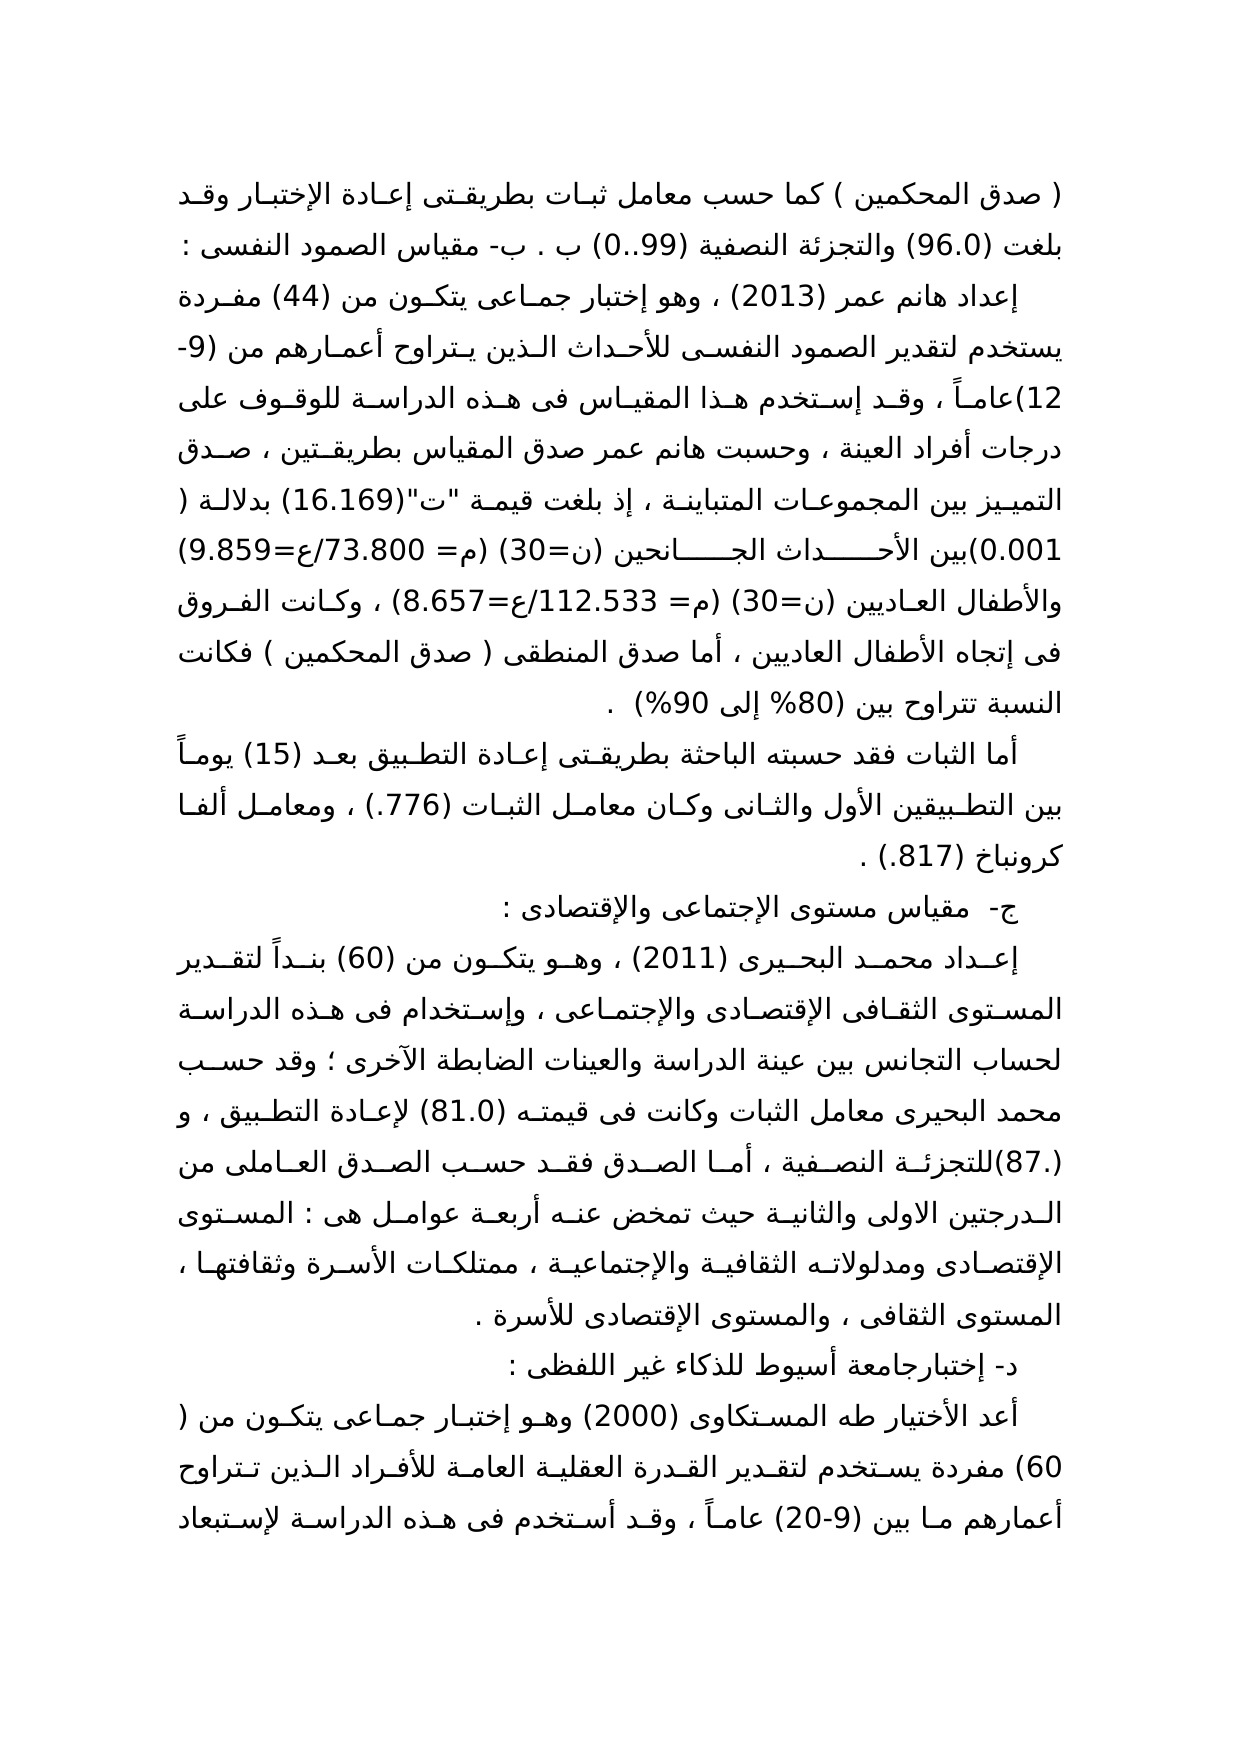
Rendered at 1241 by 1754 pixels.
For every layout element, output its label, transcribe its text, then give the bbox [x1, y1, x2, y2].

text د- إختبارجامعة أسيوط للذكاء غير اللفظى : [177, 1349, 1063, 1383]
text ج- مقياس مستوى الإجتماعى والإقتصادى : [177, 890, 1063, 924]
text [177, 177, 1063, 262]
text أما الثبات فقد حسبته الباحثة بطريقتى إعادة التطبيق بعد (15) يوماً بين التطبيقين الأول والثانى وكان معامل الثبات (776.) ، ومعامل ألفا كرونباخ (817.) . [177, 737, 1063, 873]
text إعداد هانم عمر (2013) ، وهو إختبار جماعى يتكون من (44) مفردة يستخدم لتقدير الصمود النفسى للأحداث الذين يتراوح أعمارهم من (9-12)عاماً ، وقد إستخدم هذا المقياس فى هذه الدراسة للوقوف على درجات أفراد العينة ، وحسبت هانم عمر صدق المقياس بطريقتين ، صدق التمييز بين المجموعات المتباينة ، إذ بلغت قيمة "ت"(16.169) بدلالة (0.001)بين الأحداث الجانحين (ن=30) (م= 73.800/ع=9.859) والأطفال العاديين (ن=30) (م= 112.533/ع=8.657) ، وكانت الفروق فى إتجاه الأطفال العاديين ، أما صدق المنطقى ( صدق المحكمين ) فكانت النسبة تتراوح بين (80% إلى 90%) . [177, 279, 1063, 721]
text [177, 1400, 1063, 1536]
text إعداد محمد البحيرى (2011) ، وهو يتكون من (60) بنداً لتقدير المستوى الثقافى الإقتصادى والإجتماعى ، وإستخدام فى هذه الدراسة لحساب التجانس بين عينة الدراسة والعينات الضابطة الآخرى ؛ وقد حسب محمد البحيرى معامل الثبات وكانت فى قيمته (81.0) لإعادة التطبيق ، و (.87)للتجزئة النصفية ، أما الصدق فقد حسب الصدق العاملى من الدرجتين الاولى والثانية حيث تمخض عنه أربعة عوامل هى : المستوى الإقتصادى ومدلولاته الثقافية والإجتماعية ، ممتلكات الأسرة وثقافتها ، المستوى الثقافى ، والمستوى الإقتصادى للأسرة . [177, 941, 1063, 1332]
